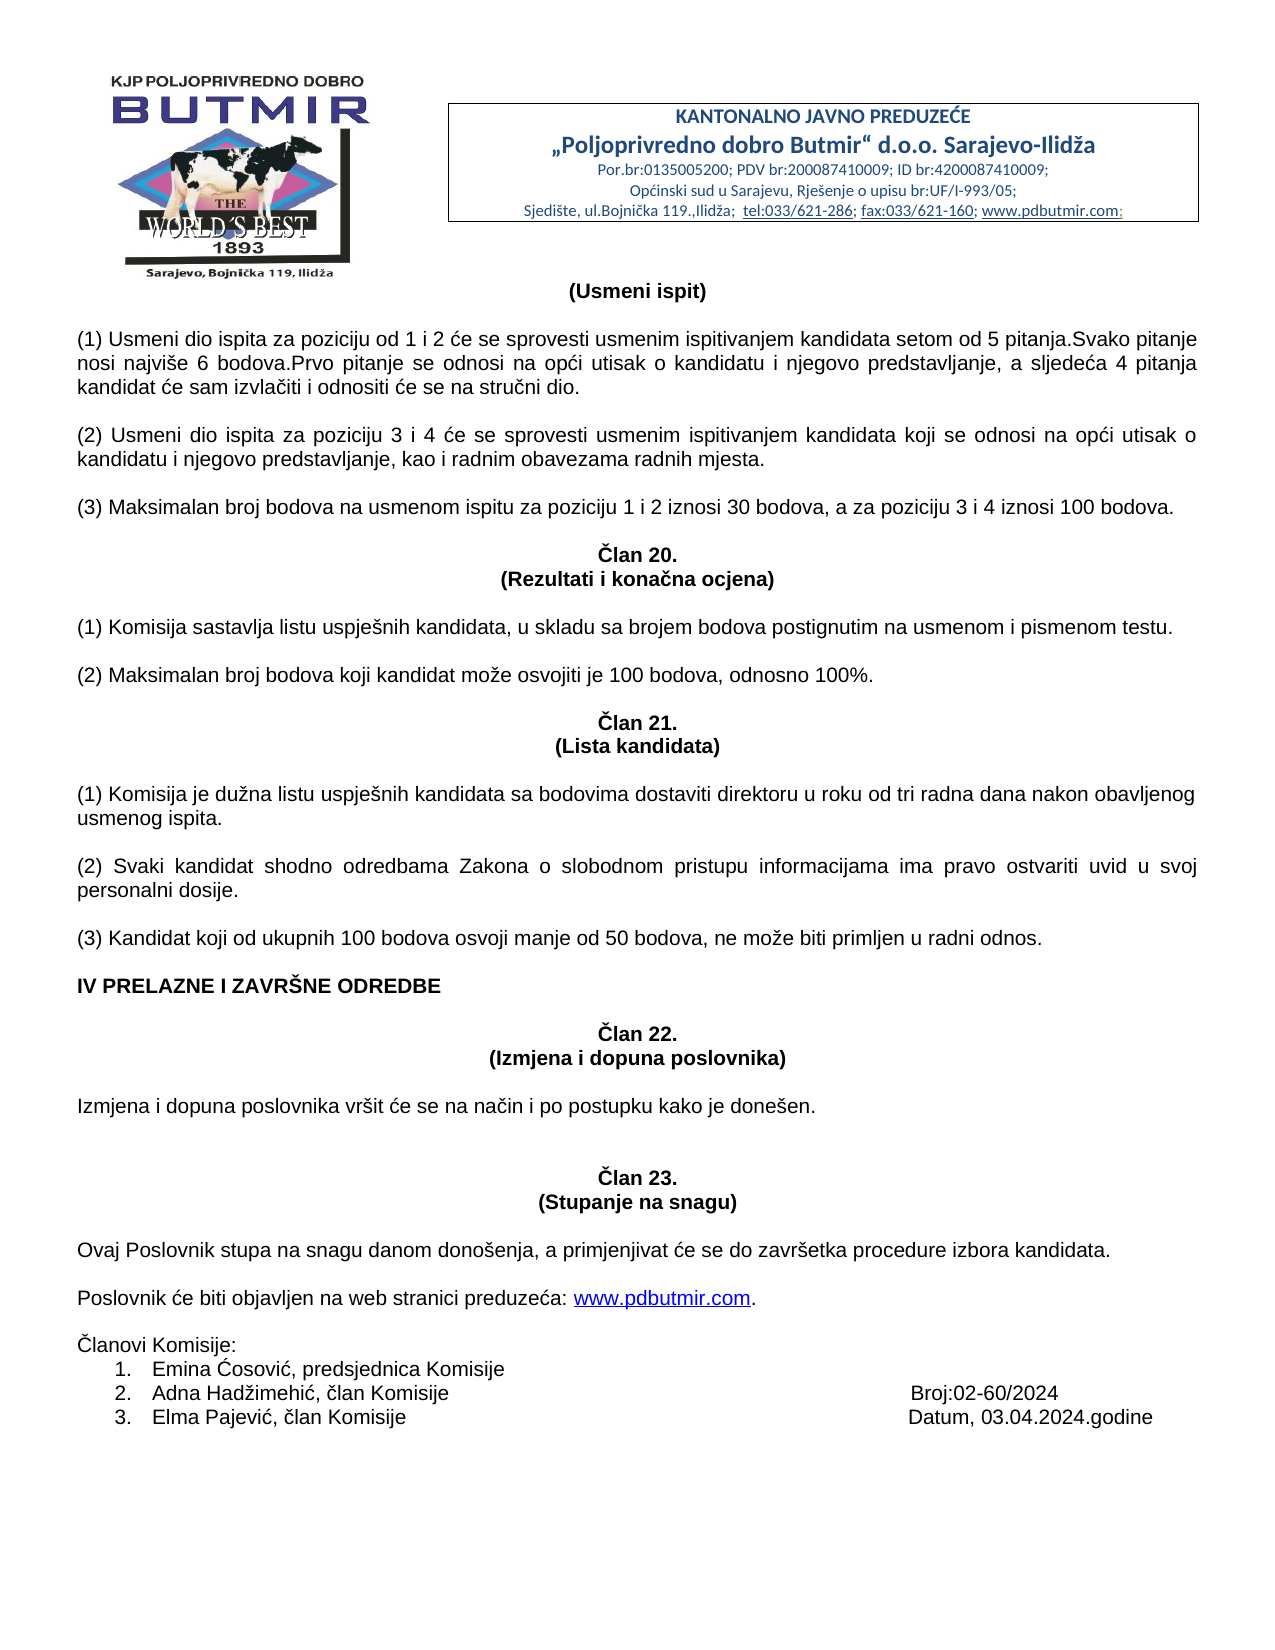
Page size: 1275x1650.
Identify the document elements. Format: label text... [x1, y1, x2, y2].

text (1) Usmeni dio ispita za poziciju od 1 i 2 će se sprovesti usmenim ispitivanjem kandidata setom od 5 pitanja.Svako pitanje nosi najviše 6 bodova.Prvo pitanje se odnosi na opći utisak o kandidatu i njegovo predstavljanje, a sljedeća 4 pitanja kandidat će sam izvlačiti i odnositi će se na stručni dio. [77, 327, 1198, 399]
text Član 23. [77, 1166, 1198, 1189]
text (3) Maksimalan broj bodova na usmenom ispitu za poziciju 1 i 2 iznosi 30 bodova, a za poziciju 3 i 4 iznosi 100 bodova. [77, 495, 1198, 519]
text (3) Kandidat koji od ukupnih 100 bodova osvoji manje od 50 bodova, ne može biti primljen u radni odnos. [77, 926, 1198, 950]
text (Izmjena i dopuna poslovnika) [77, 1046, 1198, 1070]
list Emina Ćosović, predsjednica Komisije [114, 1357, 1198, 1381]
text (1) Komisija je dužna listu uspješnih kandidata sa bodovima dostaviti direktoru u roku od tri radna dana nakon obavljenog usmenog ispita. [77, 782, 1198, 830]
text (Usmeni ispit) [77, 279, 1198, 303]
list Adna Hadžimehić, član Komisije Broj:02-60/2024 [114, 1381, 1198, 1405]
text (2) Usmeni dio ispita za poziciju 3 i 4 će se sprovesti usmenim ispitivanjem kandidata koji se odnosi na opći utisak o kandidatu i njegovo predstavljanje, kao i radnim obavezama radnih mjesta. [77, 423, 1198, 471]
text (2) Svaki kandidat shodno odredbama Zakona o slobodnom pristupu informacijama ima pravo ostvariti uvid u svoj personalni dosije. [77, 854, 1198, 902]
picture [108, 73, 373, 279]
text (Lista kandidata) [77, 734, 1198, 758]
text Član 22. [77, 1022, 1198, 1046]
text (2) Maksimalan broj bodova koji kandidat može osvojiti je 100 bodova, odnosno 100%. [77, 662, 1198, 686]
text (1) Komisija sastavlja listu uspješnih kandidata, u skladu sa brojem bodova postignutim na usmenom i pismenom testu. [77, 614, 1198, 638]
text Izmjena i dopuna poslovnika vršit će se na način i po postupku kako je donešen. [77, 1094, 1198, 1118]
text Član 21. [77, 710, 1198, 734]
text Član 20. [77, 543, 1198, 567]
text Ovaj Poslovnik stupa na snagu danom donošenja, a primjenjivat će se do završetka procedure izbora kandidata. [77, 1237, 1198, 1261]
text (Stupanje na snagu) [77, 1189, 1198, 1213]
list Elma Pajević, član Komisije Datum, 03.04.2024.godine [114, 1405, 1198, 1429]
text Poslovnik će biti objavljen na web stranici preduzeća: www.pdbutmir.com. [77, 1285, 1198, 1309]
text IV PRELAZNE I ZAVRŠNE ODREDBE [77, 974, 1198, 998]
text (Rezultati i konačna ocjena) [77, 567, 1198, 591]
text Članovi Komisije: [77, 1333, 1198, 1357]
